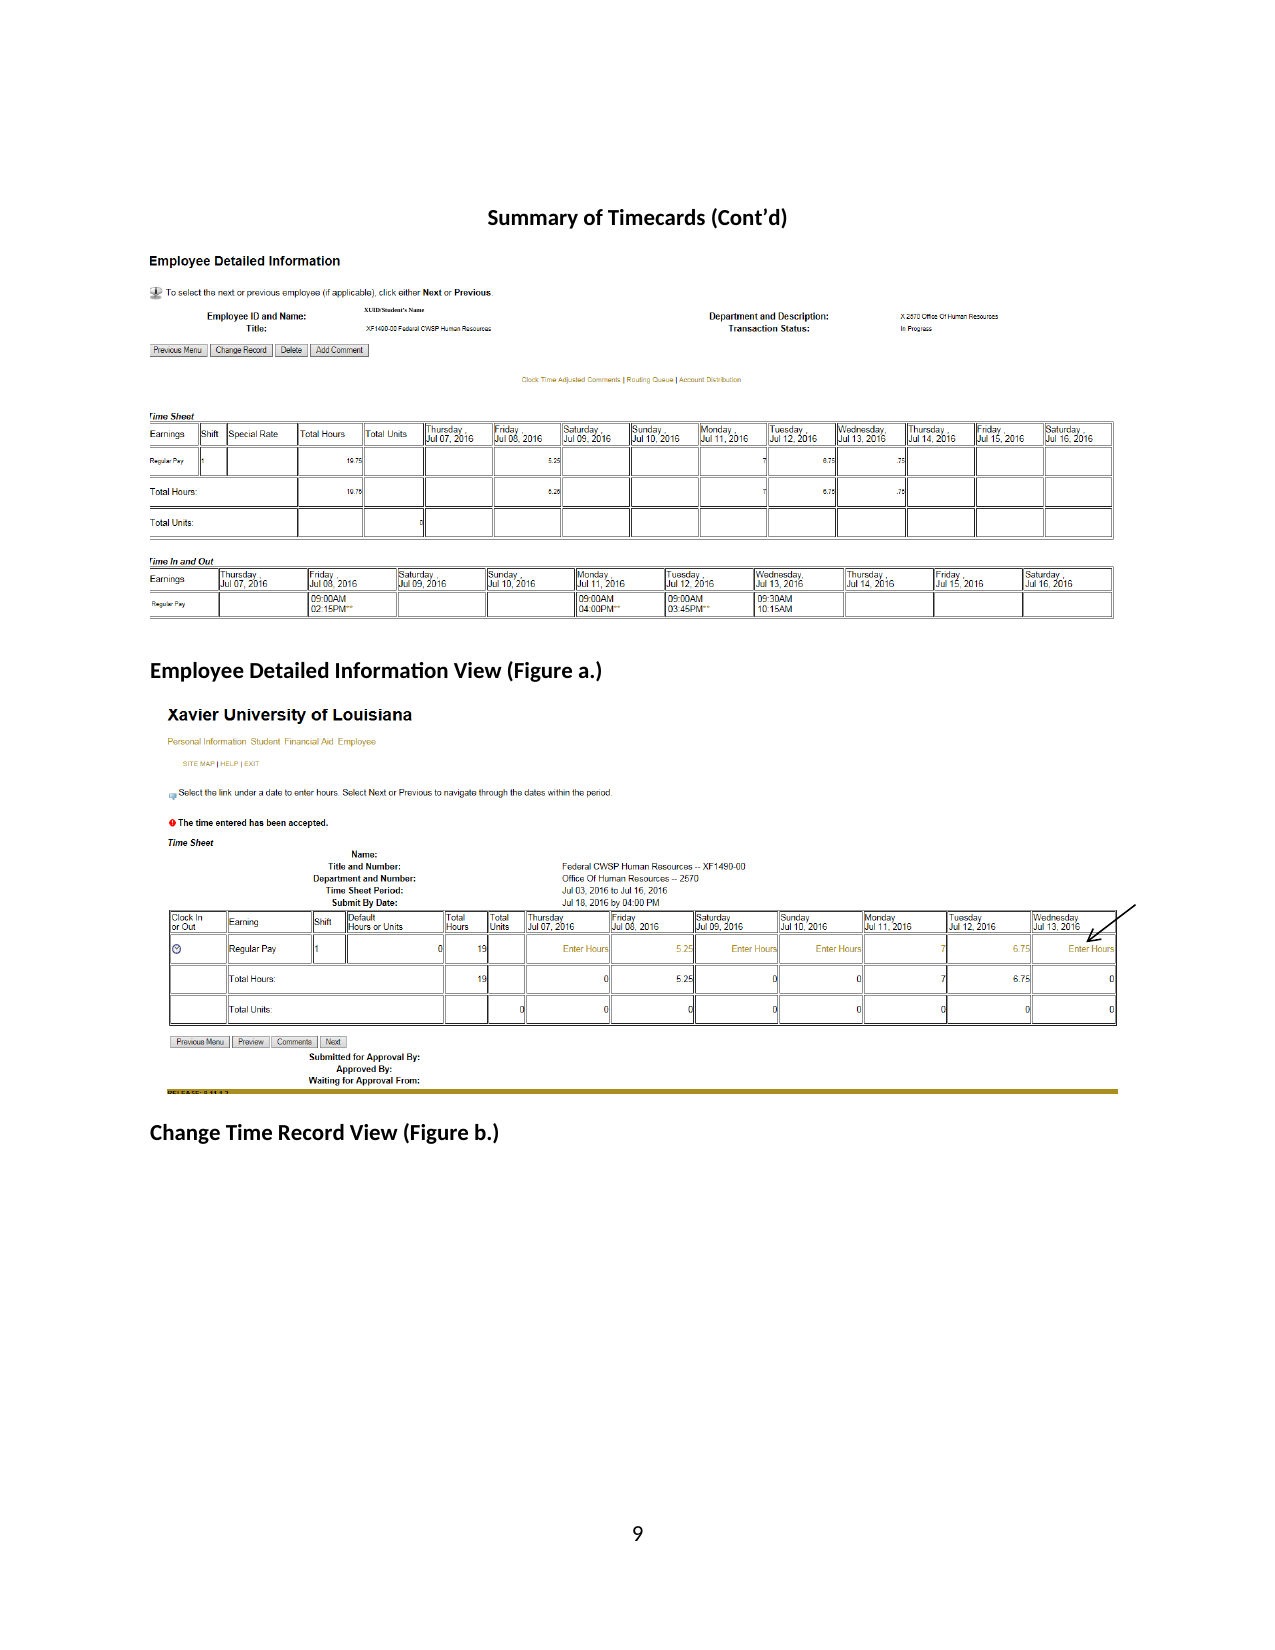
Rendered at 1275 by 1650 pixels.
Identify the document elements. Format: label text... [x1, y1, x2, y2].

text Summary of Timecards (Cont’d) [150, 203, 1125, 231]
text Change Time Record View (Figure b.) [150, 1118, 1125, 1147]
text Employee Detailed Information View (Figure a.) [150, 656, 1125, 684]
